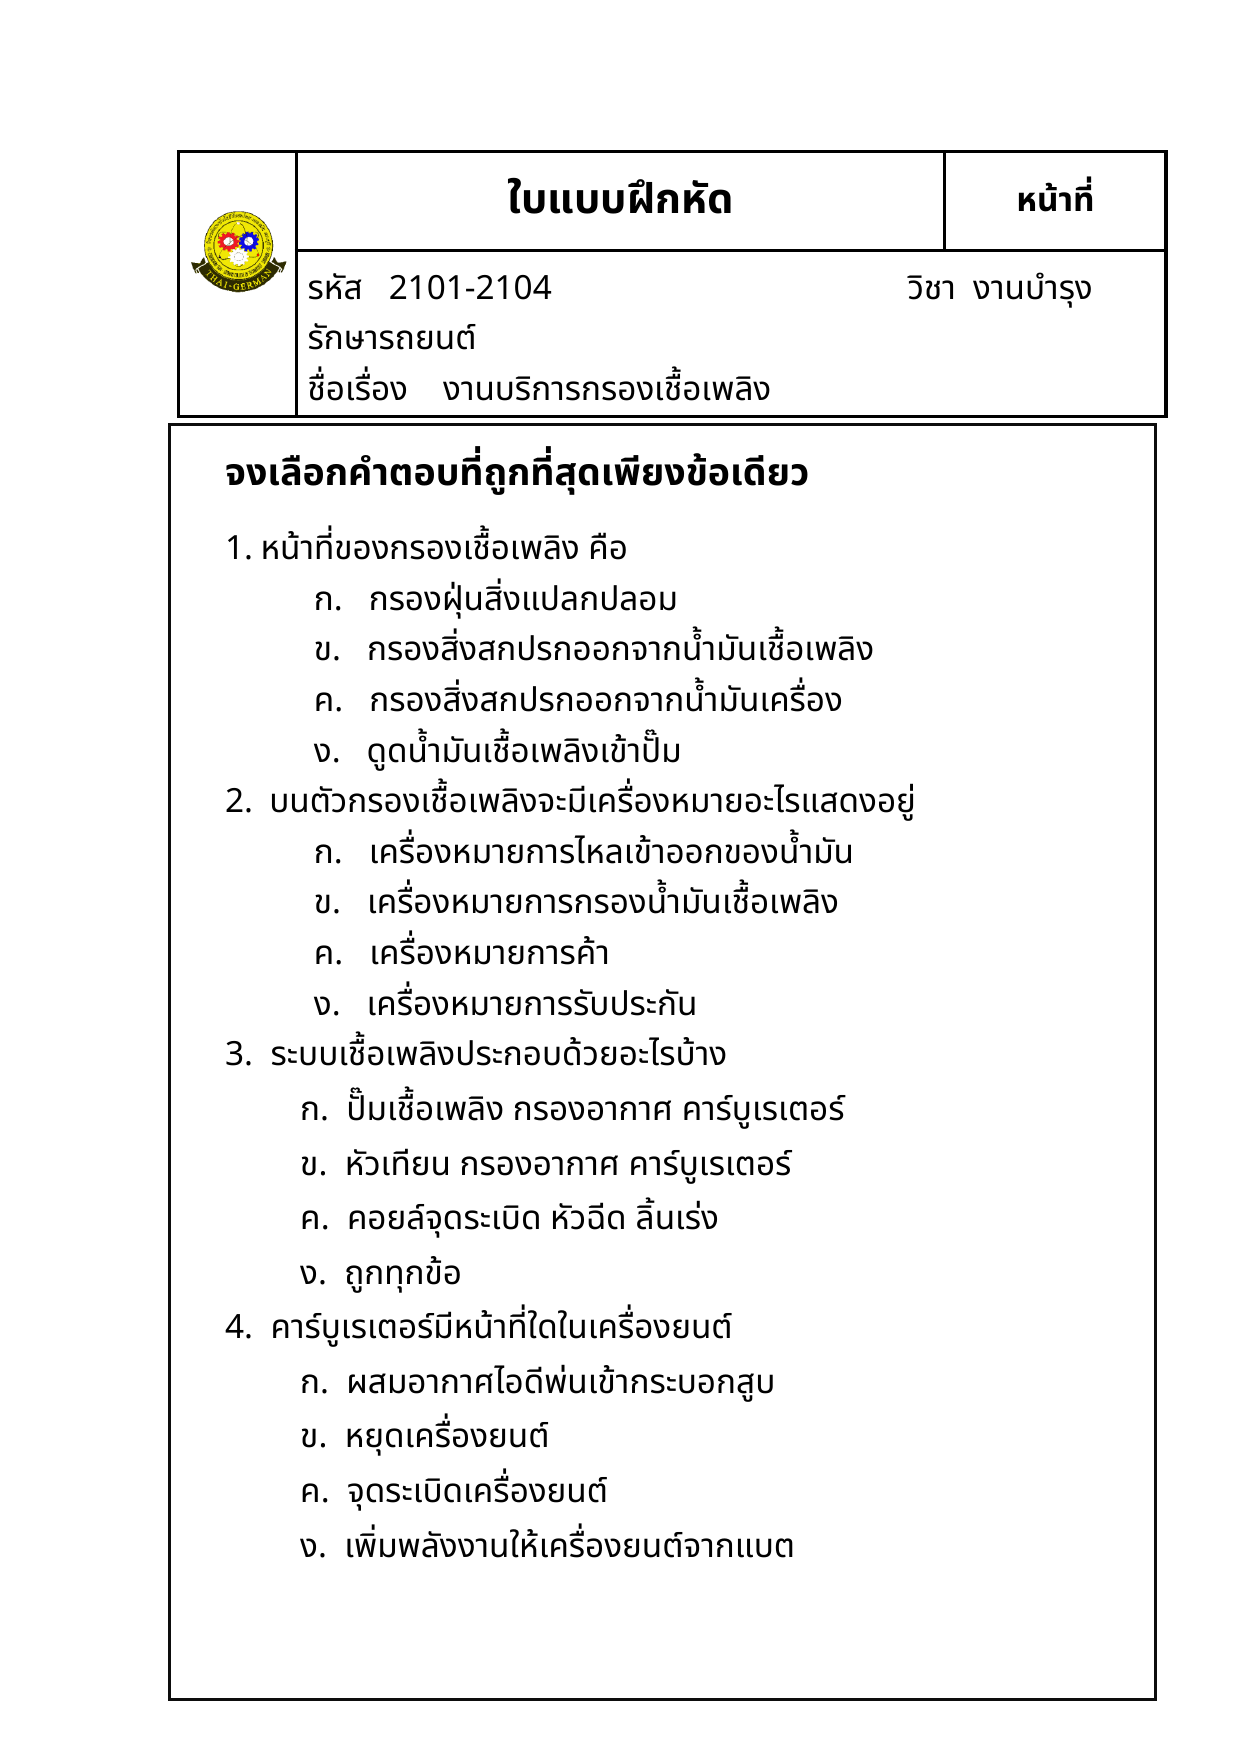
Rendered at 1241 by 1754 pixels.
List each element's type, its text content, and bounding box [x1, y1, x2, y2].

text ข. หยุดเครื่องยนต์ [225, 1412, 1090, 1463]
text 1. หน้าที่ของกรองเชื้อเพลิง คือ [225, 524, 1090, 574]
text ก. เครื่องหมายการไหลเข้าออกของน้ำมัน [225, 828, 1090, 878]
text ก. กรองฝุ่นสิ่งแปลกปลอม [225, 574, 1090, 625]
text 2. บนตัวกรองเชื้อเพลิงจะมีเครื่องหมายอะไรแสดงอยู่ [225, 777, 1090, 828]
text ข. เครื่องหมายการกรองน้ำมันเชื้อเพลิง [225, 878, 1090, 929]
text ง. เพิ่มพลังงานให้เครื่องยนต์จากแบต [225, 1521, 1090, 1572]
text 4. คาร์บูเรเตอร์มีหน้าที่ใดในเครื่องยนต์ [225, 1303, 1090, 1354]
text ง. ดูดน้ำมันเชื้อเพลิงเข้าปั๊ม [225, 726, 1090, 777]
text ง. ถูกทุกข้อ [225, 1248, 1090, 1299]
text ง. เครื่องหมายการรับประกัน [225, 979, 1090, 1030]
text ค. กรองสิ่งสกปรกออกจากน้ำมันเครื่อง [225, 676, 1090, 726]
text จงเลือกคำตอบที่ถูกที่สุดเพียงข้อเดียว [225, 446, 1090, 503]
text ก. ปั๊มเชื้อเพลิง กรองอากาศ คาร์บูเรเตอร์ [225, 1085, 1090, 1135]
text ค. จุดระเบิดเครื่องยนต์ [225, 1467, 1090, 1517]
text ข. กรองสิ่งสกปรกออกจากน้ำมันเชื้อเพลิง [225, 625, 1090, 676]
text ก. ผสมอากาศไอดีพ่นเข้ากระบอกสูบ [225, 1358, 1090, 1408]
text ค. เครื่องหมายการค้า [225, 929, 1090, 979]
text ข. หัวเทียน กรองอากาศ คาร์บูเรเตอร์ [225, 1139, 1090, 1190]
text ค. คอยล์จุดระเบิด หัวฉีด ลิ้นเร่ง [225, 1194, 1090, 1244]
text 3. ระบบเชื้อเพลิงประกอบด้วยอะไรบ้าง [225, 1030, 1090, 1081]
picture [189, 206, 290, 308]
